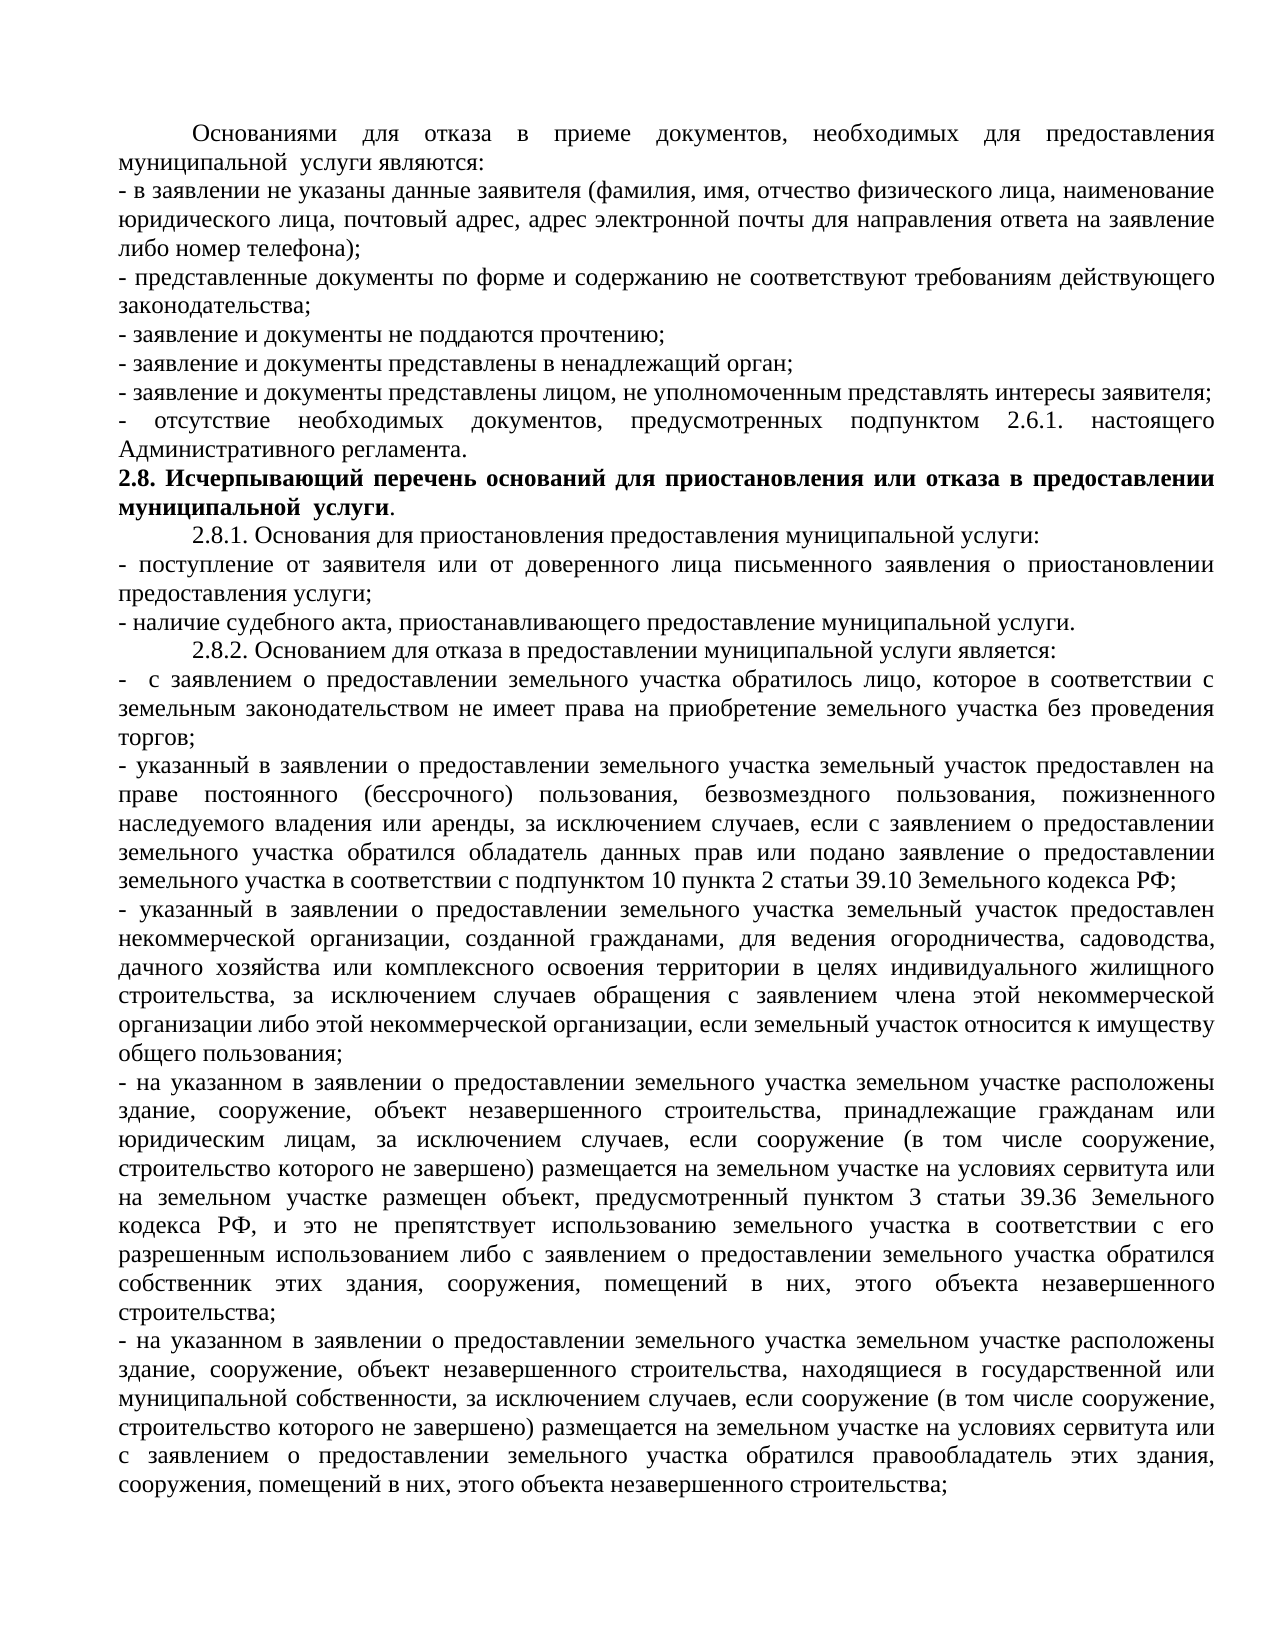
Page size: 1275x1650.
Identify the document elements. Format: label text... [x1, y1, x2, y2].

text 2.8.1. Основания для приостановления предоставления муниципальной услуги: [118, 521, 1216, 549]
text - заявление и документы не поддаются прочтению; [118, 319, 1216, 348]
text - с заявлением о предоставлении земельного участка обратилось лицо, которое в соответствии с земельным законодательством не имеет права на приобретение земельного участка без проведения торгов; [118, 664, 1216, 751]
text - указанный в заявлении о предоставлении земельного участка земельный участок предоставлен некоммерческой организации, созданной гражданами, для ведения огородничества, садоводства, дачного хозяйства или комплексного освоения территории в целях индивидуального жилищного строительства, за исключением случаев обращения с заявлением члена этой некоммерческой организации либо этой некоммерческой организации, если земельный участок относится к имуществу общего пользования; [118, 894, 1216, 1067]
text - указанный в заявлении о предоставлении земельного участка земельный участок предоставлен на праве постоянного (бессрочного) пользования, безвозмездного пользования, пожизненного наследуемого владения или аренды, за исключением случаев, если с заявлением о предоставлении земельного участка обратился обладатель данных прав или подано заявление о предоставлении земельного участка в соответствии с подпунктом 10 пункта 2 статьи 39.10 Земельного кодекса РФ; [118, 751, 1216, 894]
text - в заявлении не указаны данные заявителя (фамилия, имя, отчество физического лица, наименование юридического лица, почтовый адрес, адрес электронной почты для направления ответа на заявление либо номер телефона); [118, 176, 1216, 262]
text - заявление и документы представлены лицом, не уполномоченным представлять интересы заявителя; [118, 377, 1216, 406]
text - представленные документы по форме и содержанию не соответствуют требованиям действующего законодательства; [118, 262, 1216, 319]
text - заявление и документы представлены в ненадлежащий орган; [118, 348, 1216, 377]
text Основаниями для отказа в приеме документов, необходимых для предоставления муниципальной услуги являются: [118, 118, 1216, 176]
text - на указанном в заявлении о предоставлении земельного участка земельном участке расположены здание, сооружение, объект незавершенного строительства, принадлежащие гражданам или юридическим лицам, за исключением случаев, если сооружение (в том числе сооружение, строительство которого не завершено) размещается на земельном участке на условиях сервитута или на земельном участке размещен объект, предусмотренный пунктом 3 статьи 39.36 Земельного кодекса РФ, и это не препятствует использованию земельного участка в соответствии с его разрешенным использованием либо с заявлением о предоставлении земельного участка обратился собственник этих здания, сооружения, помещений в них, этого объекта незавершенного строительства; [118, 1067, 1216, 1326]
text - наличие судебного акта, приостанавливающего предоставление муниципальной услуги. [118, 607, 1216, 636]
text - поступление от заявителя или от доверенного лица письменного заявления о приостановлении предоставления услуги; [118, 549, 1216, 607]
text 2.8.2. Основанием для отказа в предоставлении муниципальной услуги является: [118, 636, 1216, 664]
text - отсутствие необходимых документов, предусмотренных подпунктом 2.6.1. настоящего Административного регламента. [118, 406, 1216, 463]
text 2.8. Исчерпывающий перечень оснований для приостановления или отказа в предоставлении муниципальной услуги. [118, 463, 1216, 521]
text - на указанном в заявлении о предоставлении земельного участка земельном участке расположены здание, сооружение, объект незавершенного строительства, находящиеся в государственной или муниципальной собственности, за исключением случаев, если сооружение (в том числе сооружение, строительство которого не завершено) размещается на земельном участке на условиях сервитута или с заявлением о предоставлении земельного участка обратился правообладатель этих здания, сооружения, помещений в них, этого объекта незавершенного строительства; [118, 1326, 1216, 1498]
